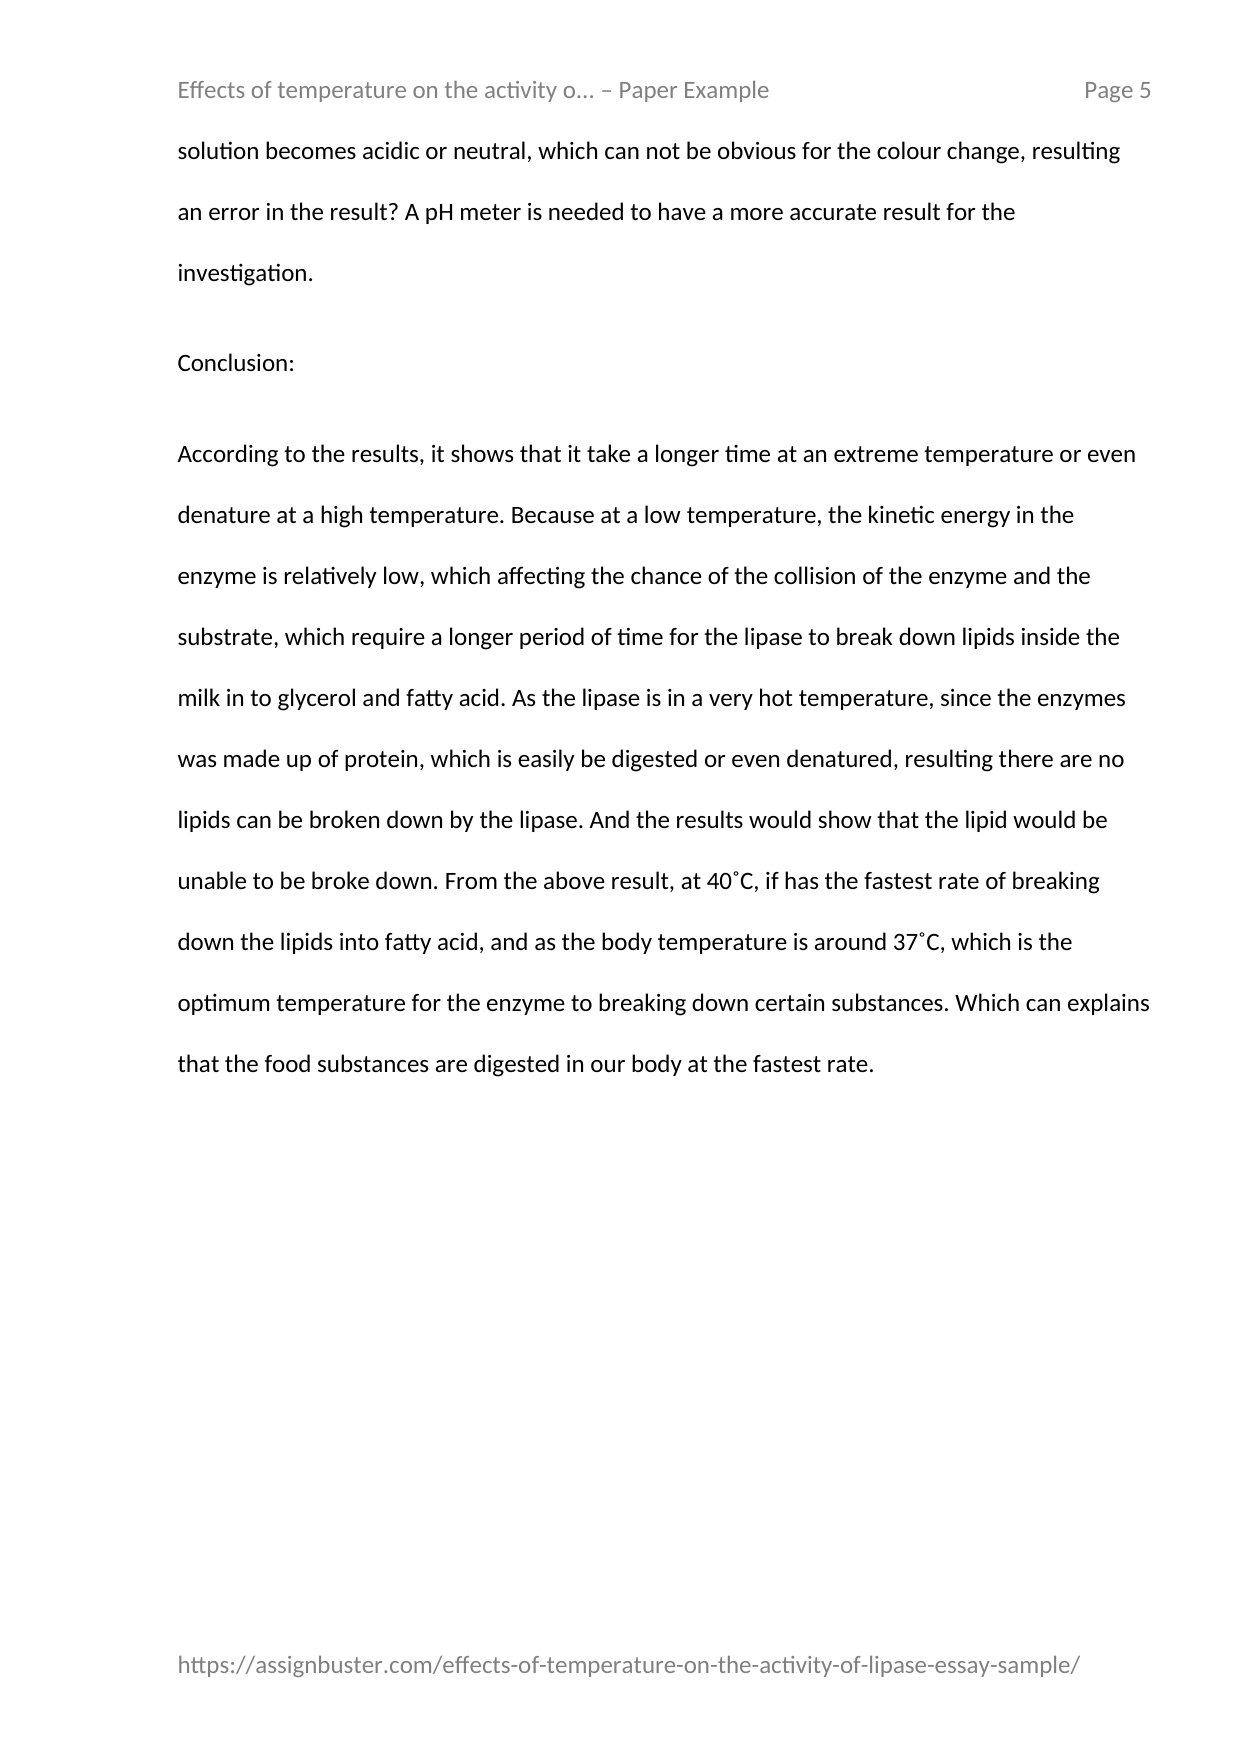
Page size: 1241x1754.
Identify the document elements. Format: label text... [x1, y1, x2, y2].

text According to the results, it shows that it take a longer time at an extreme temperature or even denature at a high temperature. Because at a low temperature, the kinetic energy in the enzyme is relatively low, which affecting the chance of the collision of the enzyme and the substrate, which require a longer period of time for the lipase to break down lipids inside the milk in to glycerol and fatty acid. As the lipase is in a very hot temperature, since the enzymes was made up of protein, which is easily be digested or even denatured, resulting there are no lipids can be broken down by the lipase. And the results would show that the lipid would be unable to be broke down. From the above result, at 40˚C, if has the fastest rate of breaking down the lipids into fatty acid, and as the body temperature is around 37˚C, which is the optimum temperature for the enzyme to breaking down certain substances. Which can explains that the food substances are digested in our body at the fastest rate. [177, 438, 1152, 1079]
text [177, 135, 1152, 287]
text Conclusion: [177, 347, 1152, 378]
